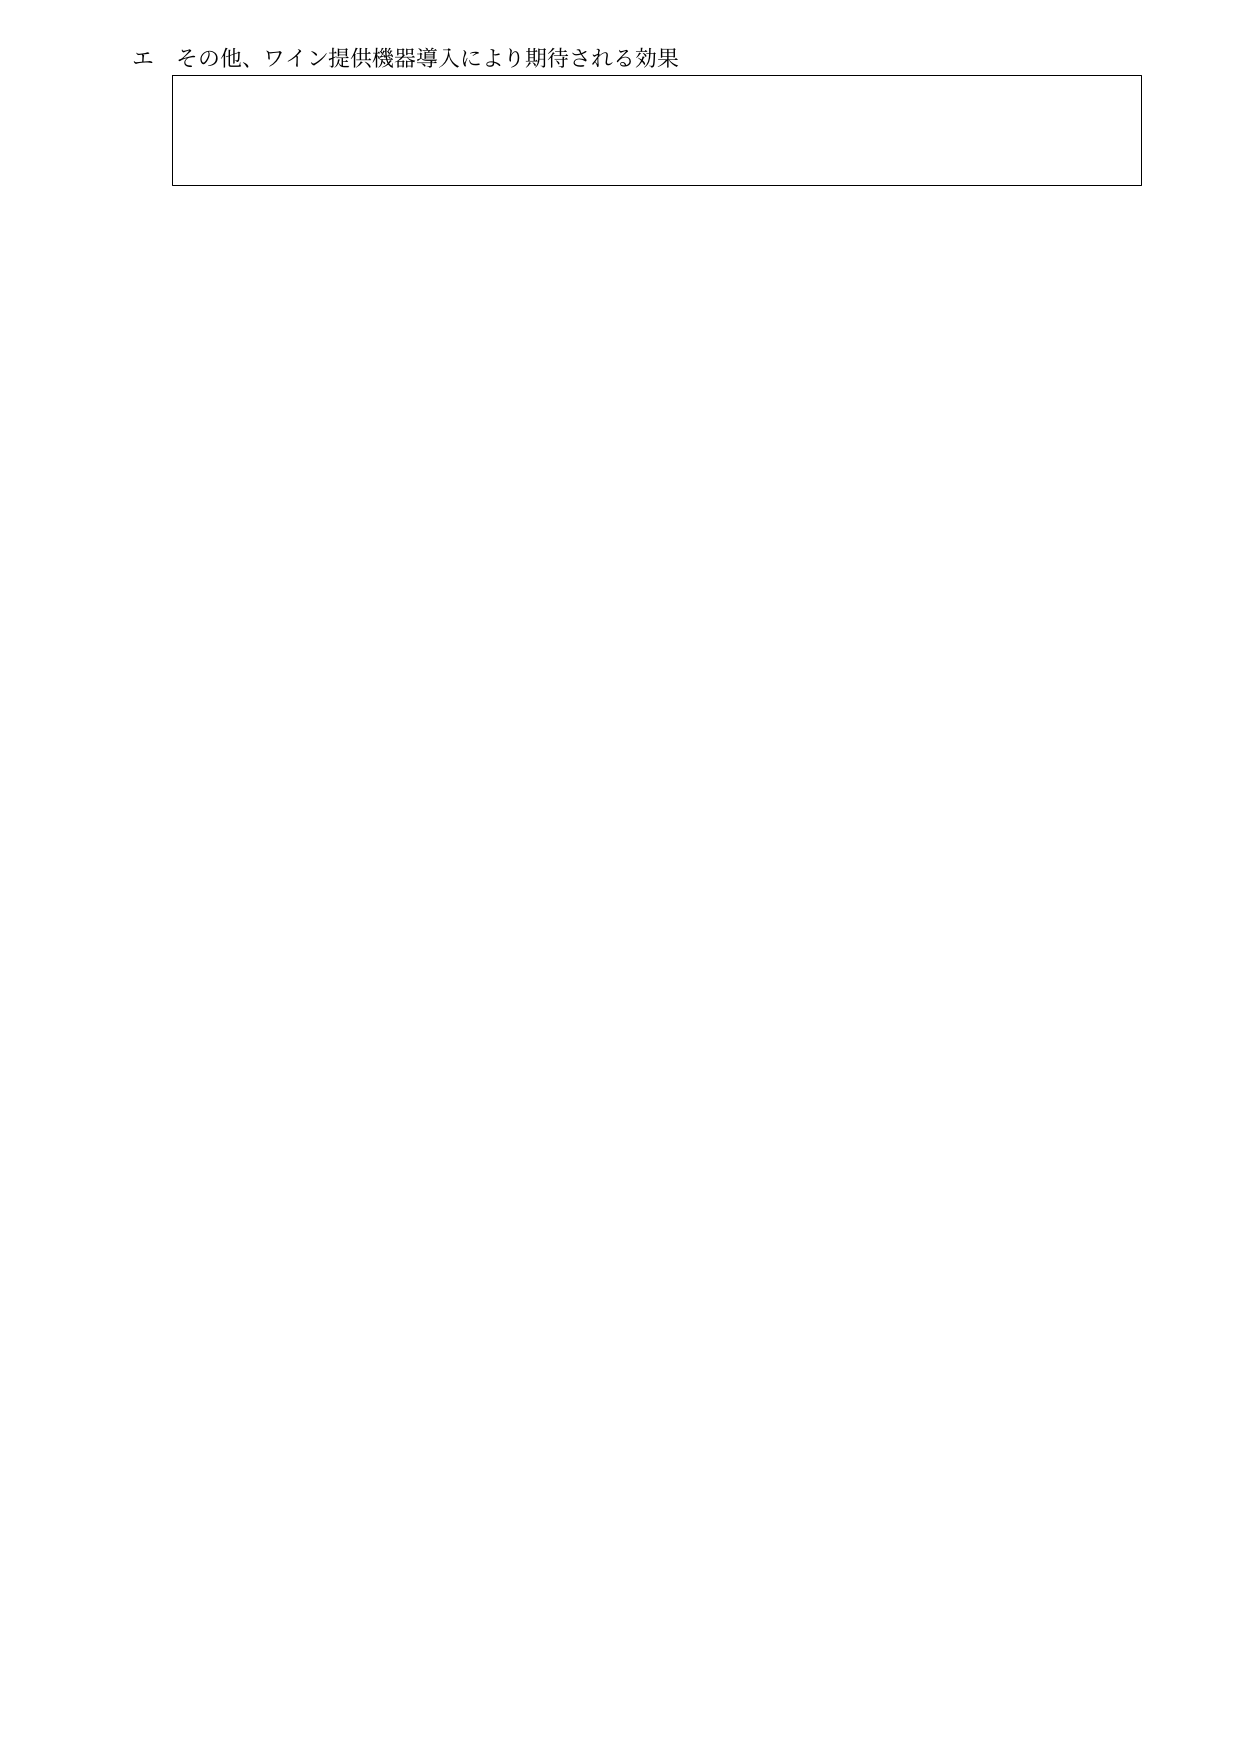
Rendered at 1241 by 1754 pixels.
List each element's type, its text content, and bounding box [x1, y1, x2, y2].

text エ その他、ワイン提供機器導入により期待される効果 [89, 41, 1152, 73]
